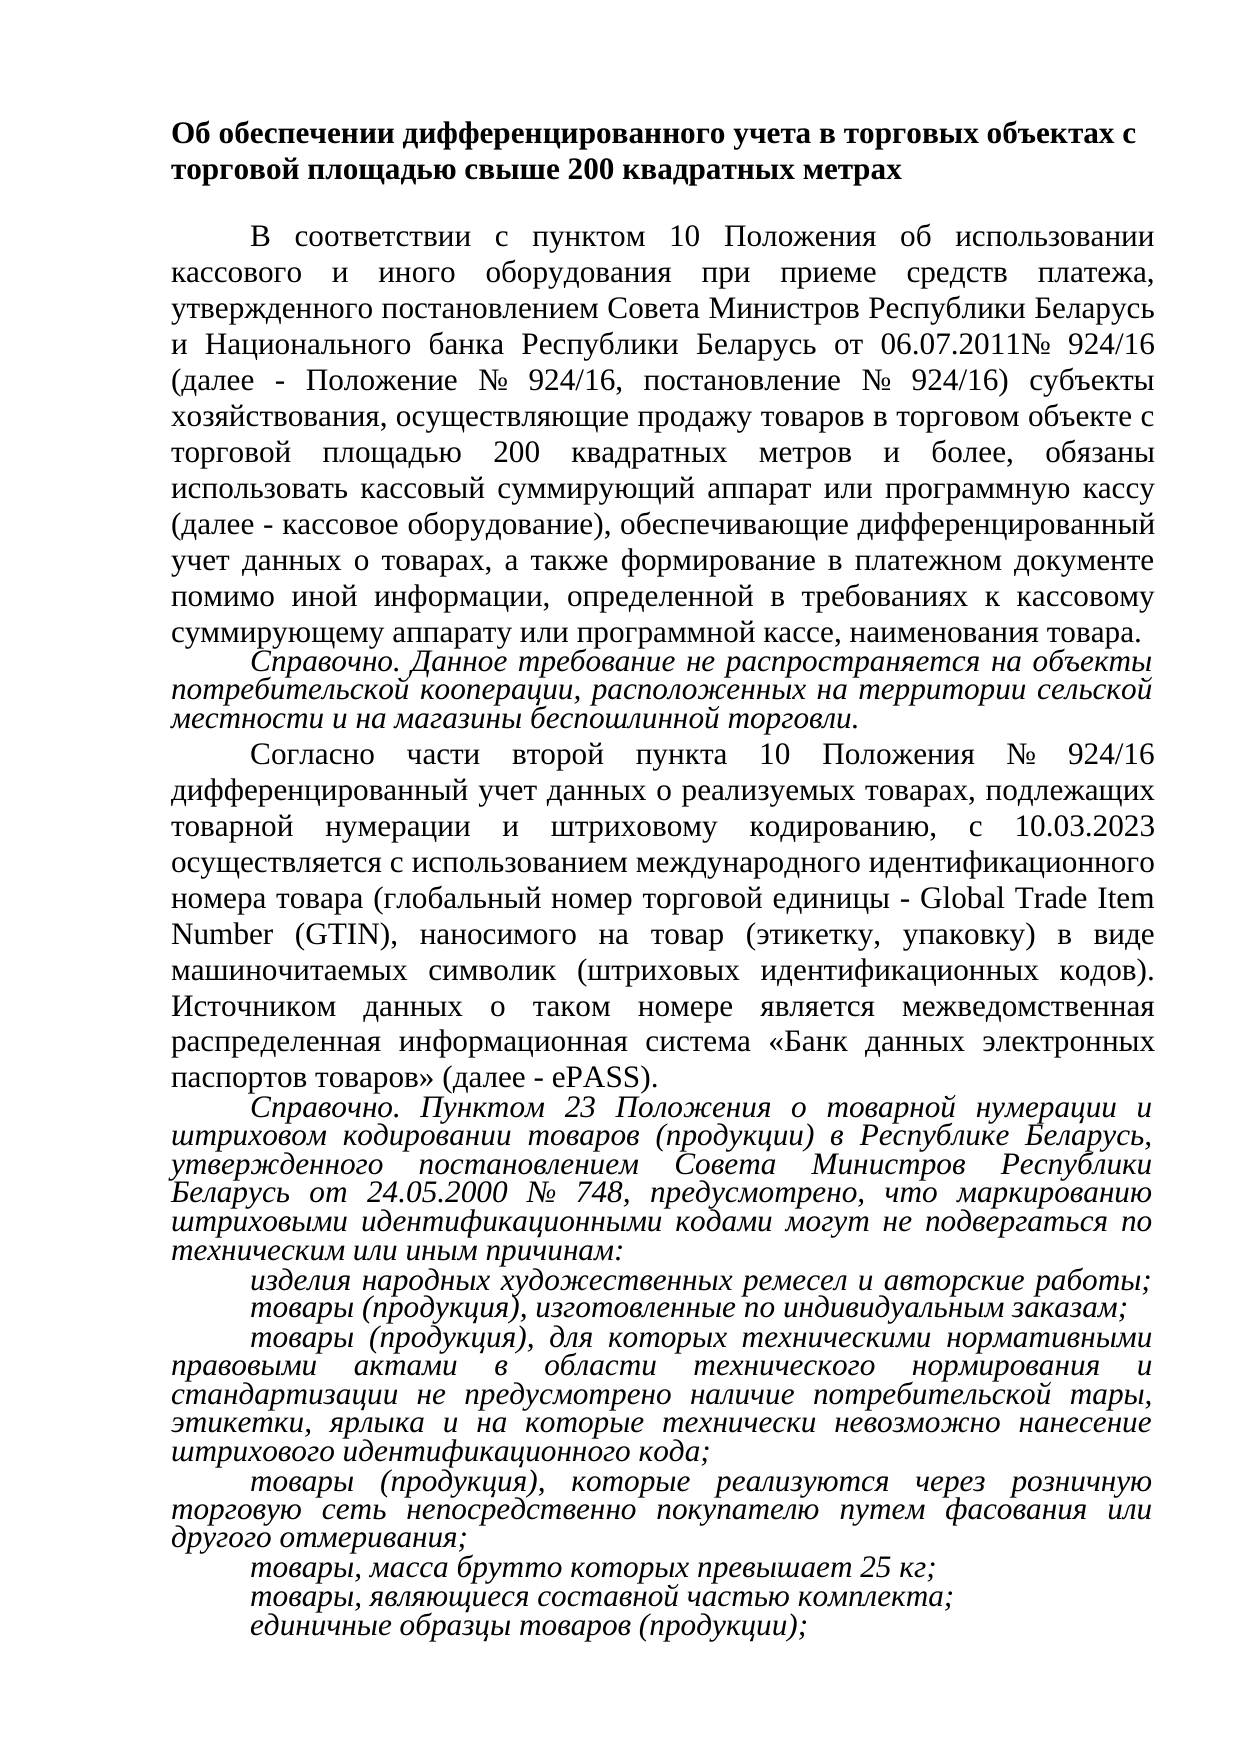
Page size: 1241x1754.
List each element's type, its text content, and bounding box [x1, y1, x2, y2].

text Согласно части второй пункта 10 Положения № 924/16 дифференцированный учет данных о реализуемых товарах, подлежащих товарной нумерации и штриховому кодированию, с 10.03.2023 осуществляется с использованием международного идентификационного номера товара (глобальный номер торговой единицы - Global Trade Item Number (GTIN), наносимого на товар (этикетку, упаковку) в виде машиночитаемых символик (штриховых идентификационных кодов). Источником данных о таком номере является межведомственная распределенная информационная система «Банк данных электронных паспортов товаров» (далее - ePASS). [171, 735, 1156, 1094]
text Справочно. Пунктом 23 Положения о товарной нумерации и штриховом кодировании товаров (продукции) в Республике Беларусь, утвержденного постановлением Совета Министров Республики Беларусь от 24.05.2000 № 748, предусмотрено, что маркированию штриховыми идентификационными кодами могут не подвергаться по техническим или иным причинам: [171, 1094, 1156, 1267]
text изделия народных художественных ремесел и авторские работы; товары (продукция), изготовленные по индивидуальным заказам; [250, 1267, 1156, 1324]
text В соответствии с пунктом 10 Положения об использовании кассового и иного оборудования при приеме средств платежа, утвержденного постановлением Совета Министров Республики Беларусь и Национального банка Республики Беларусь от 06.07.2011№ 924/16 (далее - Положение № 924/16, постановление № 924/16) субъекты хозяйствования, осуществляющие продажу товаров в торговом объекте с торговой площадью 200 квадратных метров и более, обязаны использовать кассовый суммирующий аппарат или программную кассу (далее - кассовое оборудование), обеспечивающие дифференцированный учет данных о товарах, а также формирование в платежном документе помимо иной информации, определенной в требованиях к кассовому суммирующему аппарату или программной кассе, наименования товара. [171, 218, 1156, 649]
text товары (продукция), которые реализуются через розничную торговую сеть непосредственно покупателю путем фасования или другого отмеривания; [171, 1468, 1156, 1554]
text Об обеспечении дифференцированного учета в торговых объектах с торговой площадью свыше 200 квадратных метрах [171, 114, 1156, 186]
text товары, масса брутто которых превышает 25 кг; [171, 1554, 1156, 1583]
text Справочно. Данное требование не распространяется на объекты потребительской кооперации, расположенных на территории сельской местности и на магазины беспошлинной торговли. [171, 649, 1156, 735]
text товары, являющиеся составной частью комплекта; [171, 1583, 1156, 1612]
text товары (продукция), для которых техническими нормативными правовыми актами в области технического нормирования и стандартизации не предусмотрено наличие потребительской тары, этикетки, ярлыка и на которые технически невозможно нанесение штрихового идентификационного кода; [171, 1324, 1156, 1468]
text единичные образцы товаров (продукции); [171, 1612, 1156, 1641]
